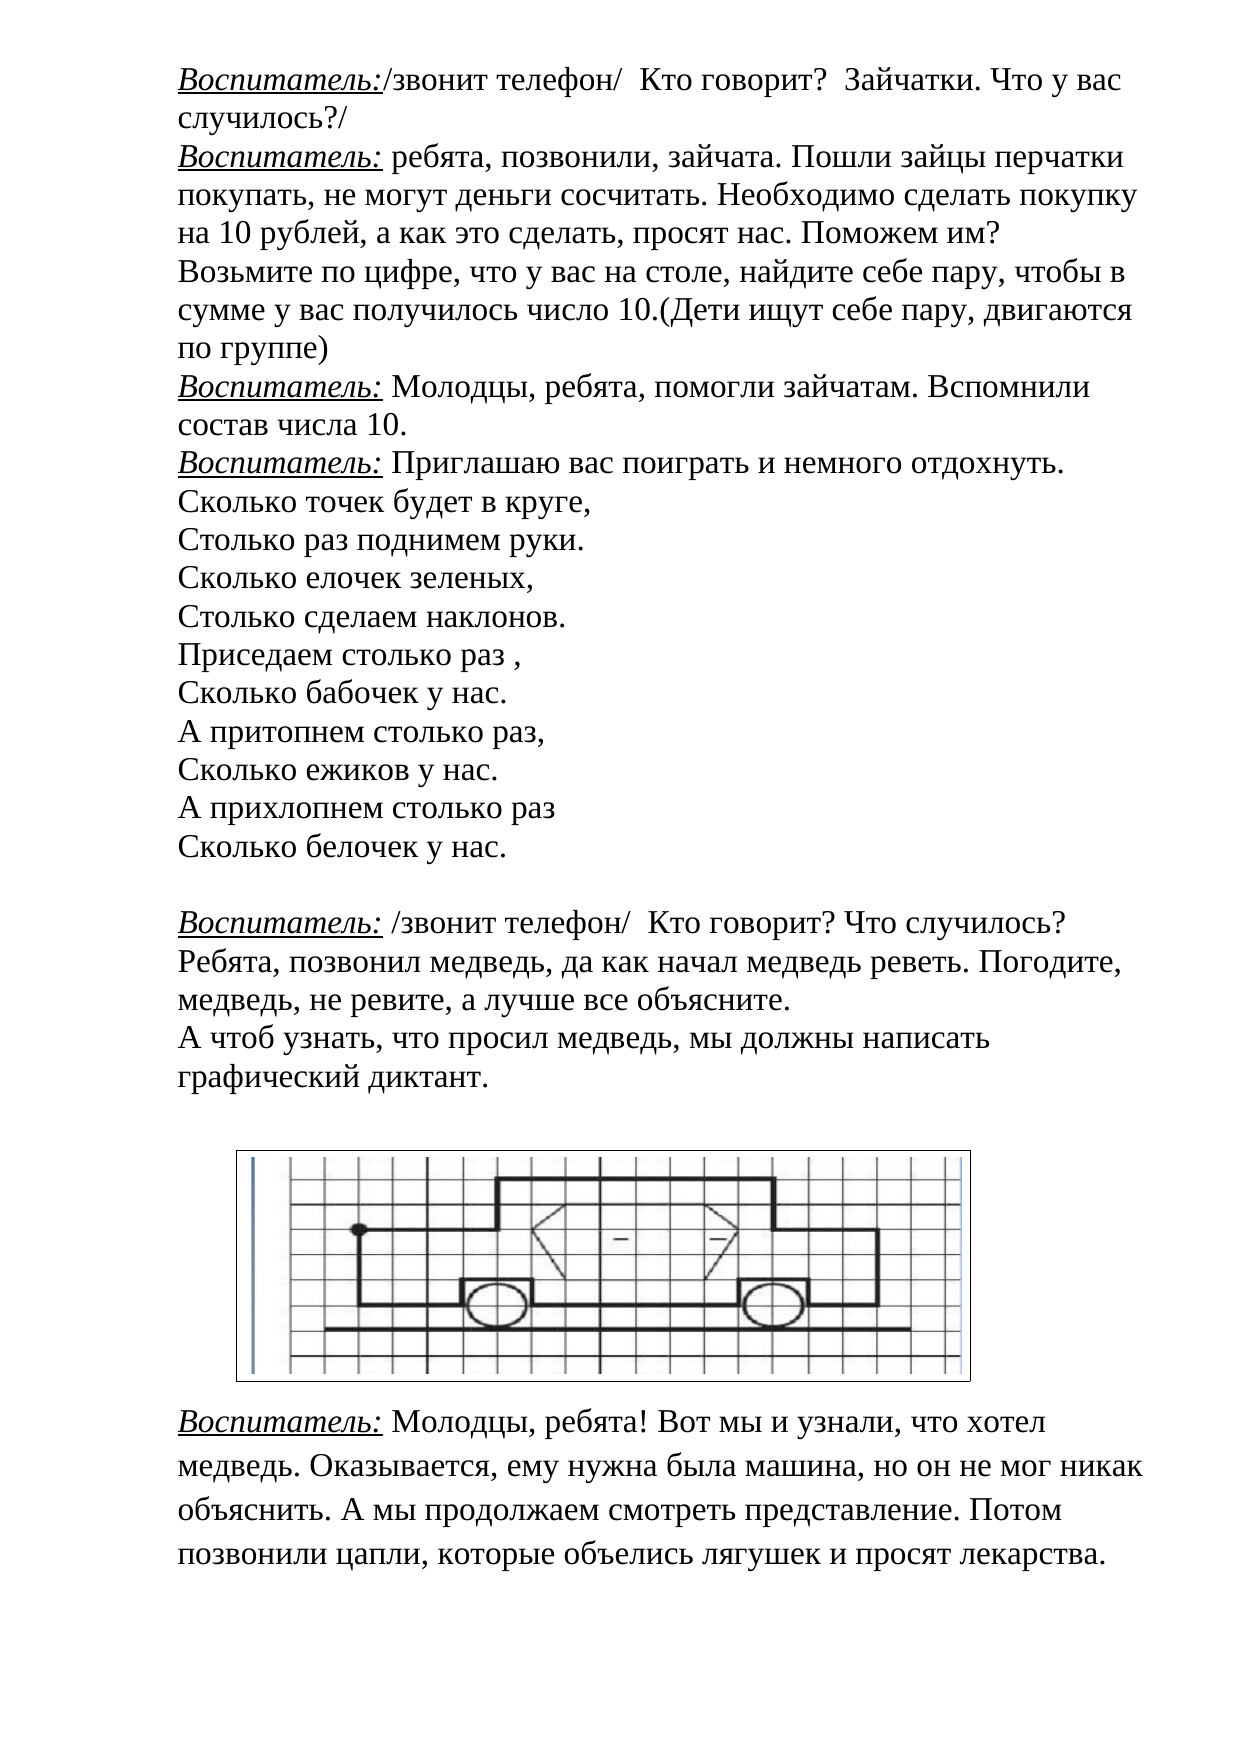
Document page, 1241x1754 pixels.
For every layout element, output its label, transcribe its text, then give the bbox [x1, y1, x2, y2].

text Столько сделаем наклонов. [177, 596, 1152, 634]
picture [251, 1157, 962, 1374]
text Воспитатель: Приглашаю вас поиграть и немного отдохнуть. [177, 442, 1152, 481]
text Воспитатель: ребята, позвонили, зайчата. Пошли зайцы перчатки покупать, не могут деньги сосчитать. Необходимо сделать покупку на 10 рублей, а как это сделать, просят нас. Поможем им? [177, 136, 1152, 251]
text Сколько елочек зеленых, [177, 557, 1152, 596]
text Столько раз поднимем руки. [177, 519, 1152, 557]
text А притопнем столько раз, [177, 711, 1152, 749]
text Сколько белочек у нас. [177, 826, 1152, 864]
text Воспитатель: /звонит телефон/ Кто говорит? Что случилось? Ребята, позвонил медведь, да как начал медведь реветь. Погодите, медведь, не ревите, а лучше все объясните. [177, 902, 1152, 1017]
text Сколько бабочек у нас. [177, 672, 1152, 711]
text А прихлопнем столько раз [177, 787, 1152, 826]
text Сколько точек будет в круге, [177, 481, 1152, 519]
text Воспитатель: Молодцы, ребята, помогли зайчатам. Вспомнили состав числа 10. [177, 366, 1152, 442]
text Приседаем столько раз , [177, 634, 1152, 672]
text Воспитатель:/звонит телефон/ Кто говорит? Зайчатки. Что у вас случилось?/ [177, 59, 1152, 136]
text Возьмите по цифре, что у вас на столе, найдите себе пару, чтобы в сумме у вас получилось число 10.(Дети ищут себе пару, двигаются по группе) [177, 251, 1152, 366]
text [177, 1401, 1152, 1571]
text А чтоб узнать, что просил медведь, мы должны написать графический диктант. [177, 1017, 1152, 1094]
text Сколько ежиков у нас. [177, 749, 1152, 787]
